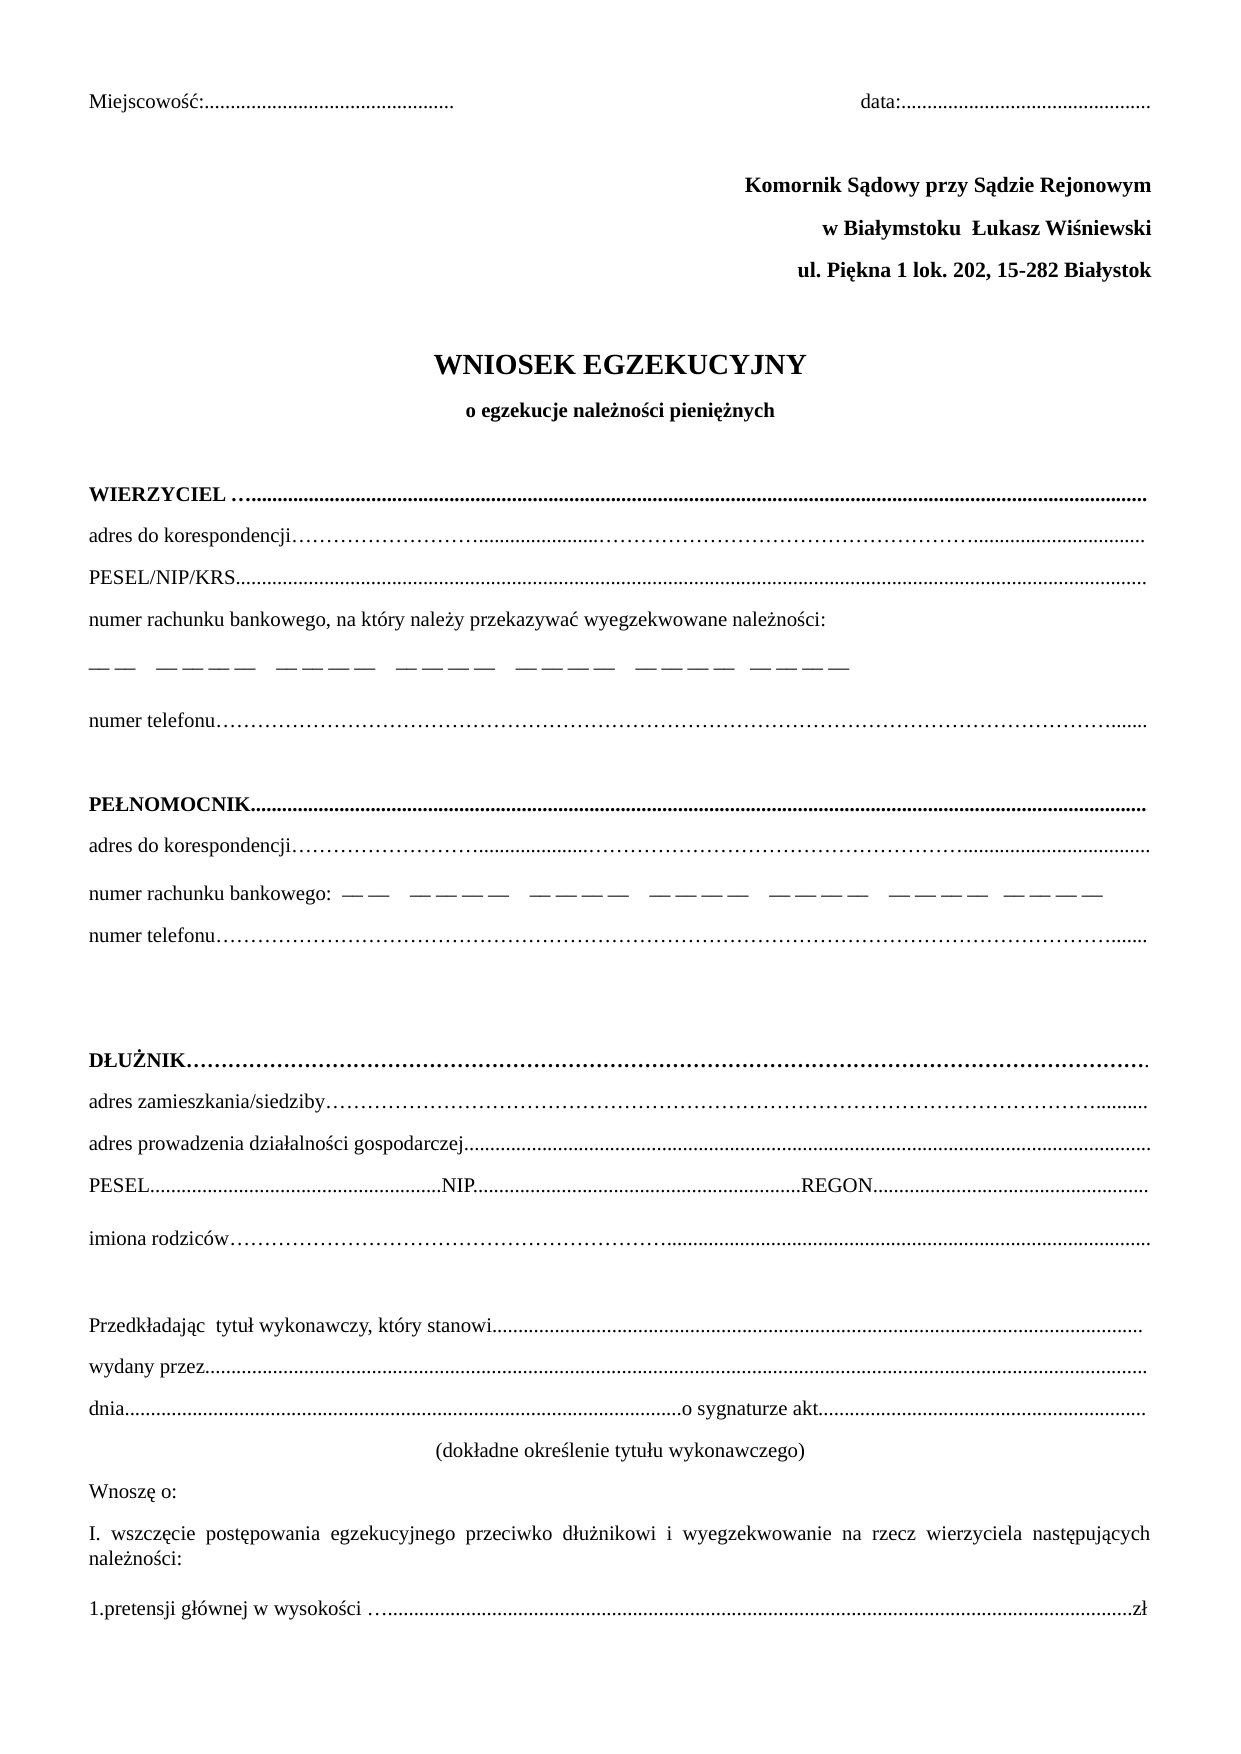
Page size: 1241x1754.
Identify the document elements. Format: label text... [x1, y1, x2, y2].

text Wnoszę o: [88, 1479, 1152, 1503]
text adres do korespondencji……………………….......................………………………………………………................................. [88, 523, 1152, 547]
text Komornik Sądowy przy Sądzie Rejonowym [88, 172, 1152, 197]
text numer telefonu…………………………………………………………………………………………………………………....... [88, 708, 1152, 732]
text __ __ __ __ __ __ __ __ __ __ __ __ __ __ __ __ __ __ __ __ __ __ __ __ __ __ [88, 648, 1152, 677]
text dnia...........................................................................................................o sygnaturze akt............................................................... [88, 1396, 1152, 1420]
text adres prowadzenia działalności gospodarczej.................................................................................................................................... [88, 1131, 1152, 1155]
text Przedkładając tytuł wykonawczy, który stanowi............................................................................................................................. [88, 1313, 1152, 1337]
text adres do korespondencji……………………….....................……………………………………………….................................... [88, 833, 1152, 857]
text imiona rodziców………………………………………………………............................................................................................. [88, 1225, 1152, 1249]
text I. wszczęcie postępowania egzekucyjnego przeciwko dłużnikowi i wyegzekwowanie na rzecz wierzyciela następujących należności: [88, 1521, 1152, 1570]
text PEŁNOMOCNIK............................................................................................................................................................................ [88, 792, 1152, 816]
text DŁUŻNIK…………………………………………………………………………………………………………………………. [88, 1048, 1152, 1072]
text (dokładne określenie tytułu wykonawczego) [88, 1438, 1152, 1462]
text PESEL/NIP/KRS............................................................................................................................................................................... [88, 565, 1152, 589]
text numer rachunku bankowego, na który należy przekazywać wyegzekwowane należności: [88, 607, 1152, 631]
text adres zamieszkania/siedziby………………………………………………………………………………………………….......... [88, 1089, 1152, 1113]
text WNIOSEK EGZEKUCYJNY [88, 347, 1152, 380]
text PESEL........................................................NIP...............................................................REGON..................................................... [88, 1173, 1152, 1197]
text WIERZYCIEL …............................................................................................................................................................................ [88, 482, 1152, 506]
text Miejscowość:................................................ data:................................................ [88, 88, 1152, 113]
text wydany przez..................................................................................................................................................................................... [88, 1354, 1152, 1378]
text numer rachunku bankowego: __ __ __ __ __ __ __ __ __ __ __ __ __ __ __ __ __ __ __ __ __ __ __ __ __ __ [88, 875, 1152, 905]
text numer telefonu…………………………………………………………………………………………………………………....... [88, 923, 1152, 947]
list 1.pretensji głównej w wysokości …...............................................................................................................................................zł [88, 1596, 1152, 1620]
text o egzekucje należności pieniężnych [88, 398, 1152, 422]
text w Białymstoku Łukasz Wiśniewski [88, 215, 1152, 240]
text ul. Piękna 1 lok. 202, 15-282 Białystok [88, 257, 1152, 283]
